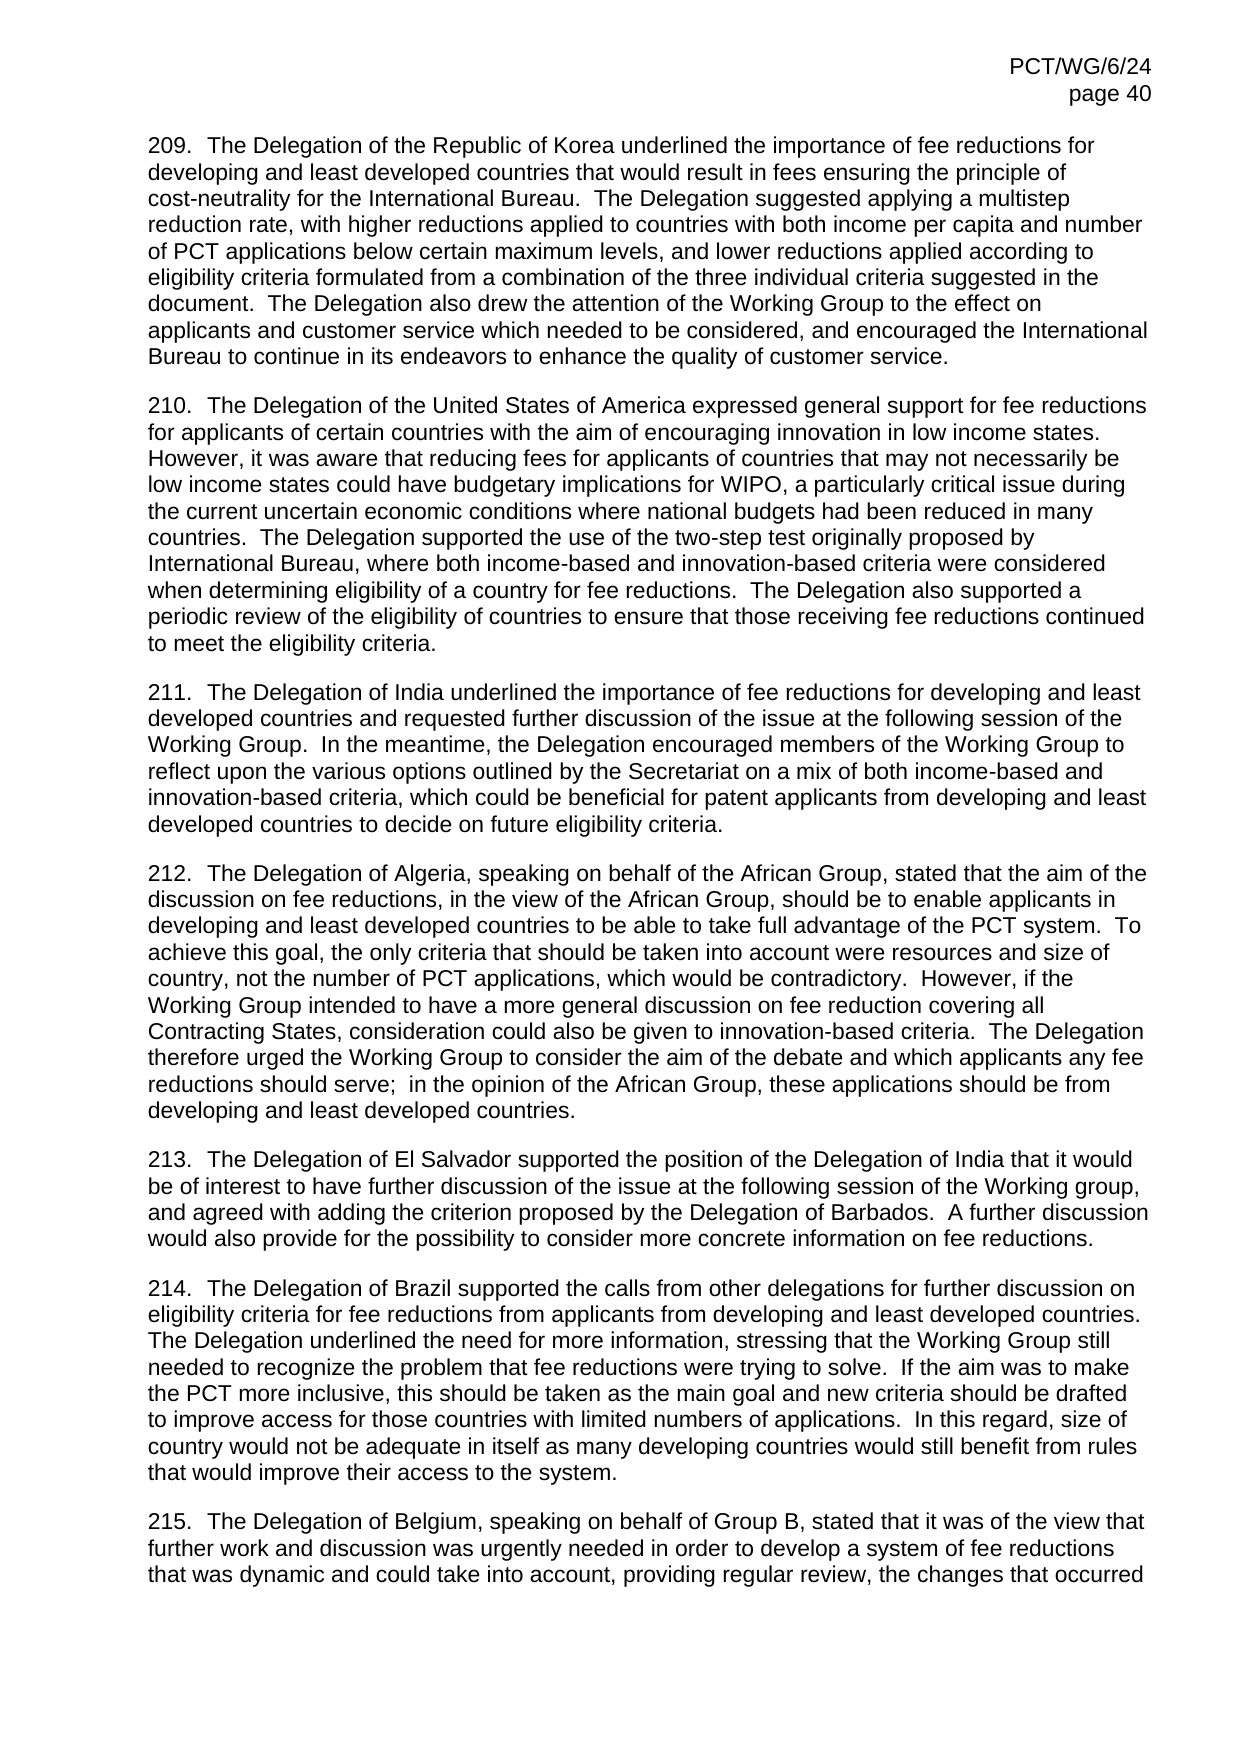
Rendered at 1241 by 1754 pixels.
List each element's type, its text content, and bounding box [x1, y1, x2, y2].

text The Delegation of the expressed general support for fee reductions for applicants of certain countries with the aim of encouraging innovation in low income states. However, it was aware that reducing fees for applicants of countries that may not necessarily be low income states could have budgetary implications for WIPO, a particularly critical issue during the current uncertain economic conditions where national budgets had been reduced in many countries. The Delegation supported the use of the two-step test originally proposed by International Bureau, where both income-based and innovation-based criteria were considered when determining eligibility of a country for fee reductions. The Delegation also supported a periodic review of the eligibility of countries to ensure that those receiving fee reductions continued to meet the eligibility criteria. [148, 392, 1152, 656]
text The Delegation of India underlined the importance of fee reductions for developing and least developed countries and requested further discussion of the issue at the following session of the Working Group. In the meantime, the Delegation encouraged members of the Working Group to reflect upon the various options outlined by the Secretariat on a mix of both income-based and innovation-based criteria, which could be beneficial for patent applicants from developing and least developed countries to decide on future eligibility criteria. [148, 679, 1152, 837]
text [148, 1508, 1152, 1587]
text The Delegation of Algeria, speaking on behalf of the African Group, stated that the aim of the discussion on fee reductions, in the view of the African Group, should be to enable applicants in developing and least developed countries to be able to take full advantage of the PCT system. To achieve this goal, the only criteria that should be taken into account were resources and size of country, not the number of PCT applications, which would be contradictory. However, if the Working Group intended to have a more general discussion on fee reduction covering all Contracting States, consideration could also be given to innovation-based criteria. The Delegation therefore urged the Working Group to consider the aim of the debate and which applicants any fee reductions should serve; in the opinion of the African Group, these applications should be from developing and least developed countries. [148, 860, 1152, 1123]
text The Delegation of the underlined the importance of fee reductions for developing and least developed countries that would result in fees ensuring the principle of cost-neutrality for the International Bureau. The Delegation suggested applying a multistep reduction rate, with higher reductions applied to countries with both income per capita and number of PCT applications below certain maximum levels, and lower reductions applied according to eligibility criteria formulated from a combination of the three individual criteria suggested in the document. The Delegation also drew the attention of the Working Group to the effect on applicants and customer service which needed to be considered, and encouraged the International Bureau to continue in its endeavors to enhance the quality of customer service. [148, 132, 1152, 369]
text The Delegation of Brazil supported the calls from other delegations for further discussion on eligibility criteria for fee reductions from applicants from developing and least developed countries. The Delegation underlined the need for more information, stressing that the Working Group still needed to recognize the problem that fee reductions were trying to solve. If the aim was to make the PCT more inclusive, this should be taken as the main goal and new criteria should be drafted to improve access for those countries with limited numbers of applications. In this regard, size of country would not be adequate in itself as many developing countries would still benefit from rules that would improve their access to the system. [148, 1274, 1152, 1485]
text The Delegation of El Salvador supported the position of the Delegation of India that it would be of interest to have further discussion of the issue at the following session of the Working group, and agreed with adding the criterion proposed by the Delegation of Barbados. A further discussion would also provide for the possibility to consider more concrete information on fee reductions. [148, 1146, 1152, 1252]
